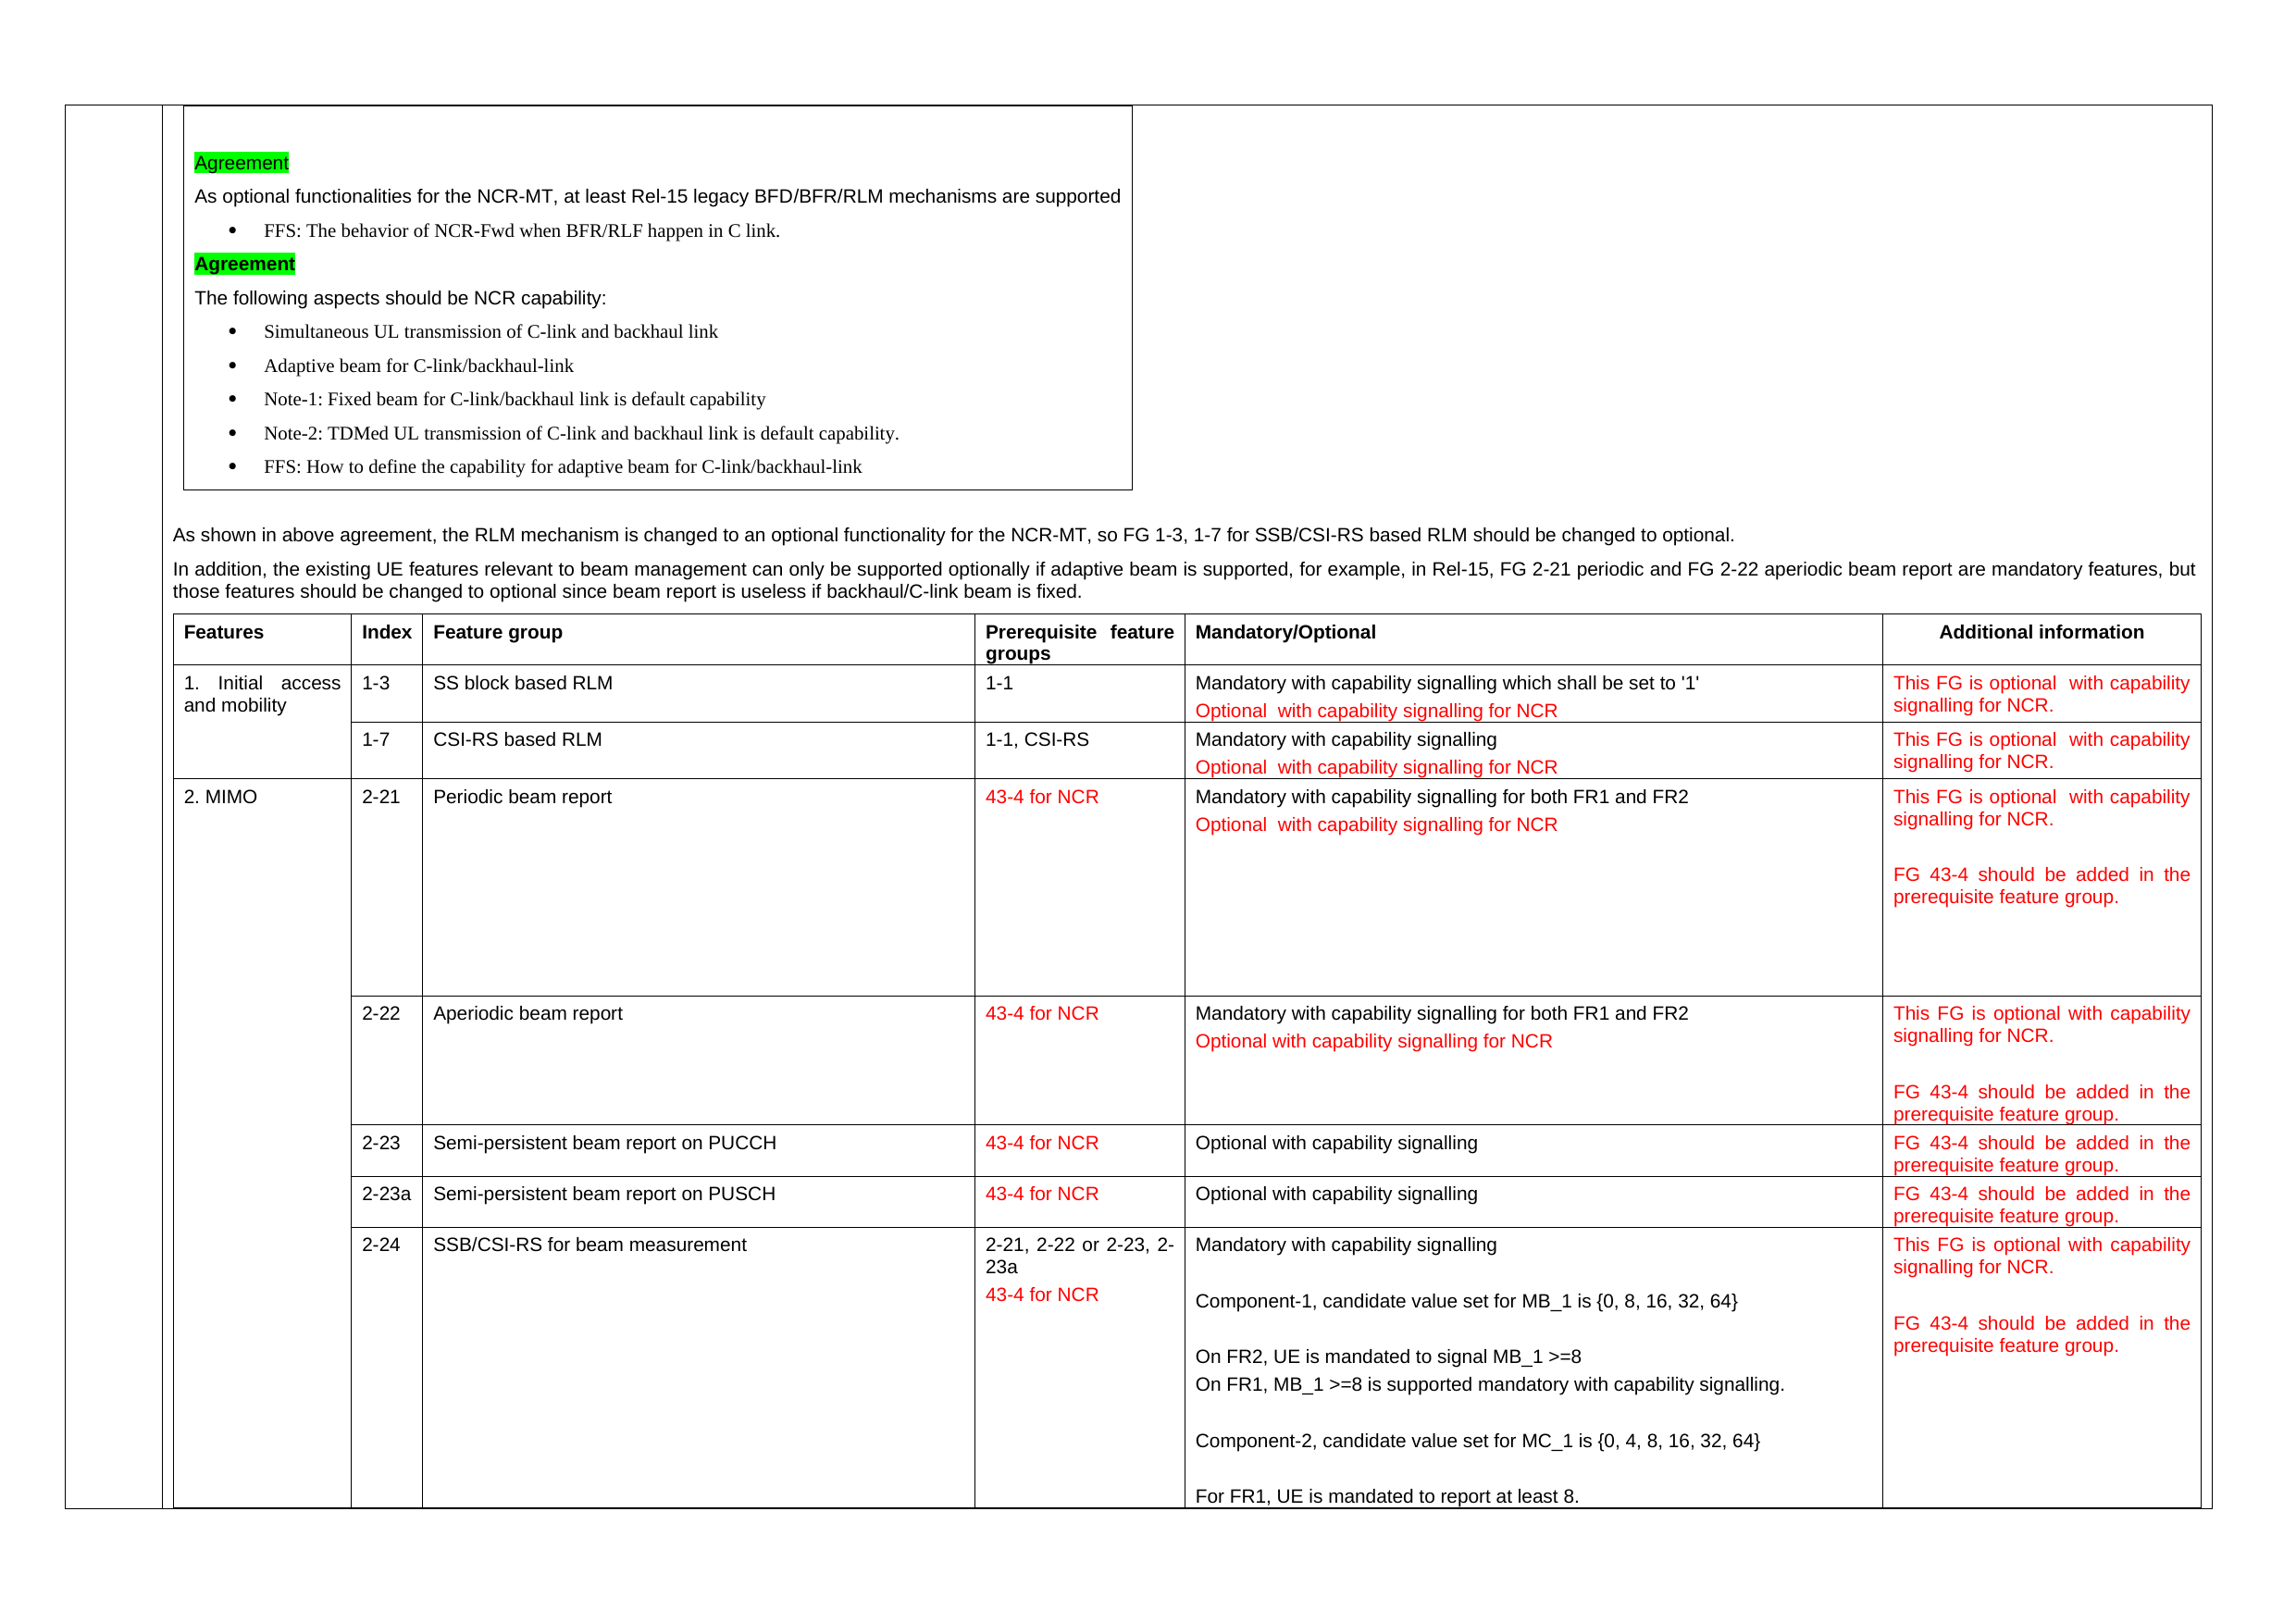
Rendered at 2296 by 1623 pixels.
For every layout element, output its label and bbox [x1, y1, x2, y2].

table_cell [66, 105, 162, 1508]
table_cell [163, 105, 2212, 1508]
